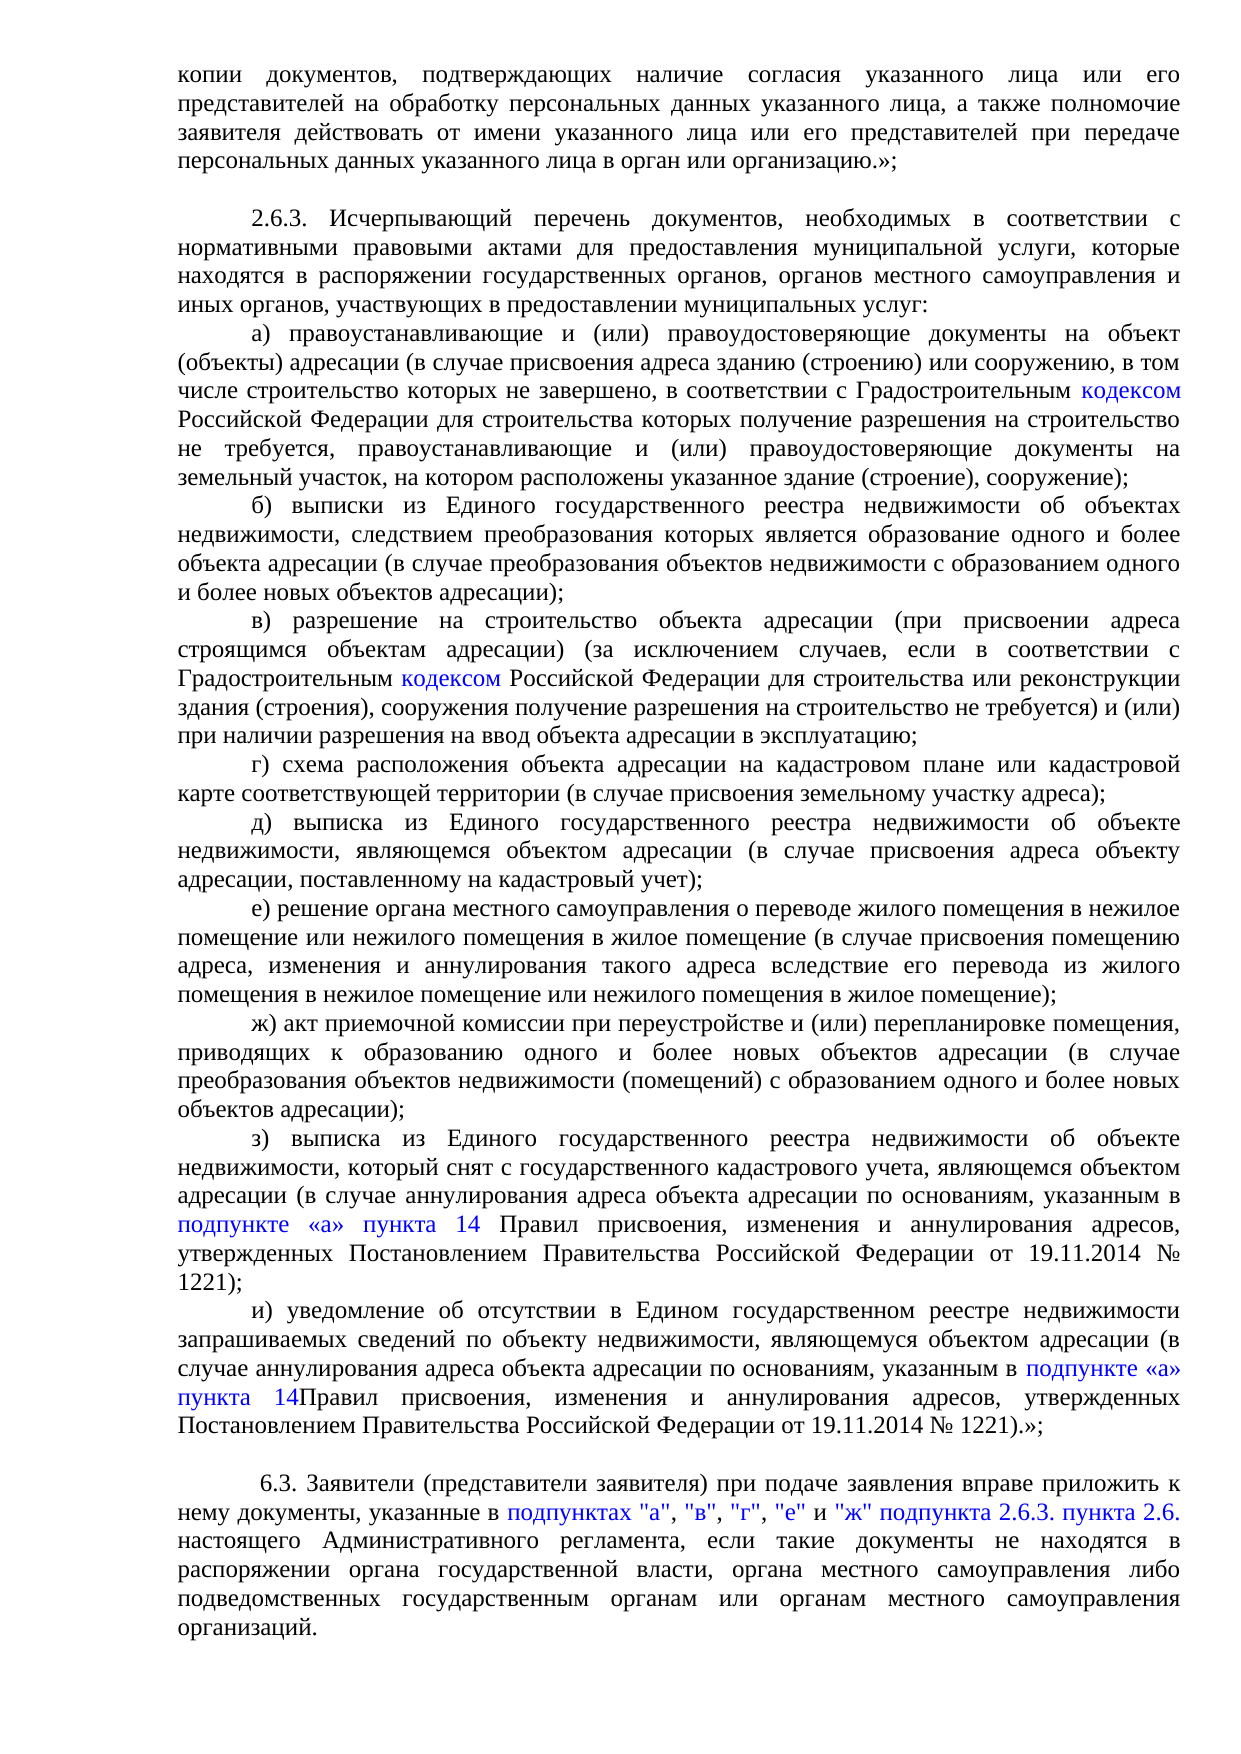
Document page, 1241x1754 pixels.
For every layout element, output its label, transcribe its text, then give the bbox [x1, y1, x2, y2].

text и) уведомление об отсутствии в Едином государственном реестре недвижимости запрашиваемых сведений по объекту недвижимости, являющемуся объектом адресации (в случае аннулирования адреса объекта адресации по основаниям, указанным в подпункте «а» пункта 14Правил присвоения, изменения и аннулирования адресов, утвержденных Постановлением Правительства Российской Федерации от 19.11.2014 № 1221).»; [177, 1295, 1181, 1439]
text а) правоустанавливающие и (или) правоудостоверяющие документы на объект (объекты) адресации (в случае присвоения адреса зданию (строению) или сооружению, в том числе строительство которых не завершено, в соответствии с Градостроительным кодексом Российской Федерации для строительства которых получение разрешения на строительство не требуется, правоустанавливающие и (или) правоудостоверяющие документы на земельный участок, на котором расположены указанное здание (строение), сооружение); [177, 318, 1181, 490]
text г) схема расположения объекта адресации на кадастровом плане или кадастровой карте соответствующей территории (в случае присвоения земельному участку адреса); [177, 749, 1181, 807]
text 6.3. Заявители (представители заявителя) при подаче заявления вправе приложить к нему документы, указанные в подпунктах "а", "в", "г", "е" и "ж" подпункта 2.6.3. пункта 2.6. настоящего Административного регламента, если такие документы не находятся в распоряжении органа государственной власти, органа местного самоуправления либо подведомственных государственным органам или органам местного самоуправления организаций. [177, 1468, 1181, 1640]
text з) выписка из Единого государственного реестра недвижимости об объекте недвижимости, который снят с государственного кадастрового учета, являющемся объектом адресации (в случае аннулирования адреса объекта адресации по основаниям, указанным в подпункте «а» пункта 14 Правил присвоения, изменения и аннулирования адресов, утвержденных Постановлением Правительства Российской Федерации от 19.11.2014 № 1221); [177, 1123, 1181, 1295]
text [177, 59, 1181, 174]
text 2.6.3. Исчерпывающий перечень документов, необходимых в соответствии с нормативными правовыми актами для предоставления муниципальной услуги, которые находятся в распоряжении государственных органов, органов местного самоуправления и иных органов, участвующих в предоставлении муниципальных услуг: [177, 203, 1181, 318]
text в) разрешение на строительство объекта адресации (при присвоении адреса строящимся объектам адресации) (за исключением случаев, если в соответствии с Градостроительным кодексом Российской Федерации для строительства или реконструкции здания (строения), сооружения получение разрешения на строительство не требуется) и (или) при наличии разрешения на ввод объекта адресации в эксплуатацию; [177, 605, 1181, 749]
text ж) акт приемочной комиссии при переустройстве и (или) перепланировке помещения, приводящих к образованию одного и более новых объектов адресации (в случае преобразования объектов недвижимости (помещений) с образованием одного и более новых объектов адресации); [177, 1008, 1181, 1123]
text д) выписка из Единого государственного реестра недвижимости об объекте недвижимости, являющемся объектом адресации (в случае присвоения адреса объекту адресации, поставленному на кадастровый учет); [177, 807, 1181, 893]
text б) выписки из Единого государственного реестра недвижимости об объектах недвижимости, следствием преобразования которых является образование одного и более объекта адресации (в случае преобразования объектов недвижимости с образованием одного и более новых объектов адресации); [177, 490, 1181, 605]
text е) решение органа местного самоуправления о переводе жилого помещения в нежилое помещение или нежилого помещения в жилое помещение (в случае присвоения помещению адреса, изменения и аннулирования такого адреса вследствие его перевода из жилого помещения в нежилое помещение или нежилого помещения в жилое помещение); [177, 893, 1181, 1008]
